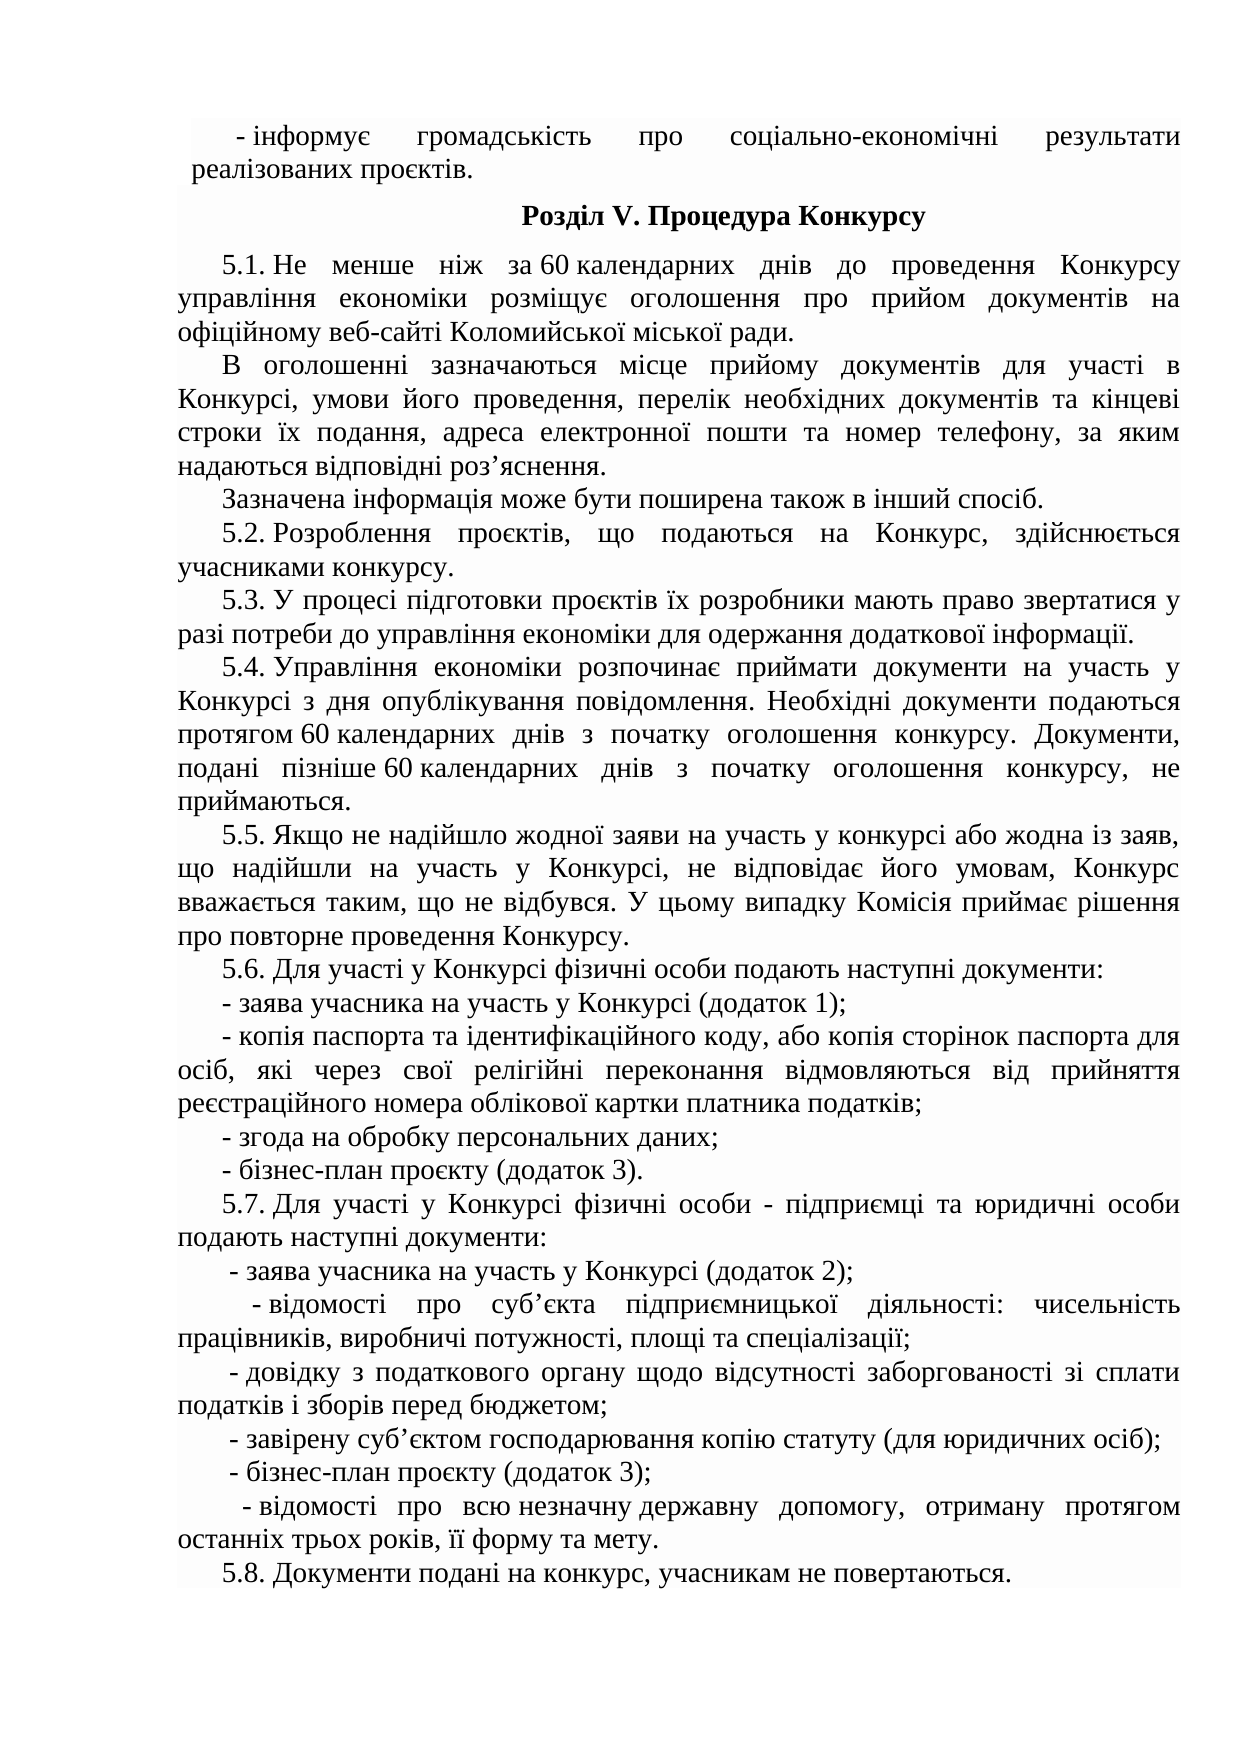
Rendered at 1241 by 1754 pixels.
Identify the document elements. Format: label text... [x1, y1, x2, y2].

text 5.6. Для участі у Конкурсі фізичні особи подають наступні документи: [177, 951, 1181, 985]
text 5.1. Не менше ніж за 60 календарних днів до проведення Конкурсу управління економіки розміщує оголошення про прийом документів на офіційному веб-сайті Коломийської міської ради. [177, 247, 1181, 347]
text - відомості про суб’єкта підприємницької діяльності: чисельність працівників, виробничі потужності, площі та спеціалізації; [177, 1287, 1181, 1354]
text 5.8. Документи подані на конкурс, учасникам не повертаються. [177, 1555, 1181, 1588]
text 5.3. У процесі підготовки проєктів їх розробники мають право звертатися у разі потреби до управління економіки для одержання додаткової інформації. [177, 582, 1181, 649]
text - копія паспорта та ідентифікаційного коду, або копія сторінок паспорта для осіб, які через свої релігійні переконання відмовляються від прийняття реєстраційного номера облікової картки платника податків; [177, 1018, 1181, 1119]
text - згода на обробку персональних даних; [177, 1119, 1181, 1152]
text 5.7. Для участі у Конкурсі фізичні особи - підприємці та юридичні особи подають наступні документи: [177, 1186, 1181, 1253]
text В оголошенні зазначаються місце прийому документів для участі в Конкурсі, умови його проведення, перелік необхідних документів та кінцеві строки їх подання, адреса електронної пошти та номер телефону, за яким надаються відповідні роз’яснення. [177, 347, 1181, 482]
text 5.5. Якщо не надійшло жодної заяви на участь у конкурсі або жодна із заяв, що надійшли на участь у Конкурсі, не відповідає його умовам, Конкурс вважається таким, що не відбувся. У цьому випадку Комісія приймає рішення про повторне проведення Конкурсу. [177, 817, 1181, 951]
text 5.2. Розроблення проєктів, що подаються на Конкурс, здійснюється учасниками конкурсу. [177, 515, 1181, 582]
text - завірену суб’єктом господарювання копію статуту (для юридичних осіб); [177, 1421, 1181, 1454]
text - заява учасника на участь у Конкурсі (додаток 2); [177, 1253, 1181, 1287]
text - інформує громадськість про соціально-економічні результати реалізованих проєктів. [191, 118, 1181, 185]
text - заява учасника на участь у Конкурсі (додаток 1); [177, 985, 1181, 1018]
text - відомості про всю незначну державну допомогу, отриману протягом останніх трьох років, її форму та мету. [177, 1488, 1181, 1555]
text - бізнес-план проєкту (додаток 3); [177, 1454, 1181, 1488]
text Зазначена інформація може бути поширена також в інший спосіб. [177, 482, 1181, 515]
text - бізнес-план проєкту (додаток 3). [177, 1152, 1181, 1186]
text Розділ V. Процедура Конкурсу [177, 198, 1181, 231]
text - довідку з податкового органу щодо відсутності заборгованості зі сплати податків і зборів перед бюджетом; [177, 1354, 1181, 1421]
text 5.4. Управління економіки розпочинає приймати документи на участь у Конкурсі з дня опублікування повідомлення. Необхідні документи подаються протягом 60 календарних днів з початку оголошення конкурсу. Документи, подані пізніше 60 календарних днів з початку оголошення конкурсу, не приймаються. [177, 649, 1181, 817]
